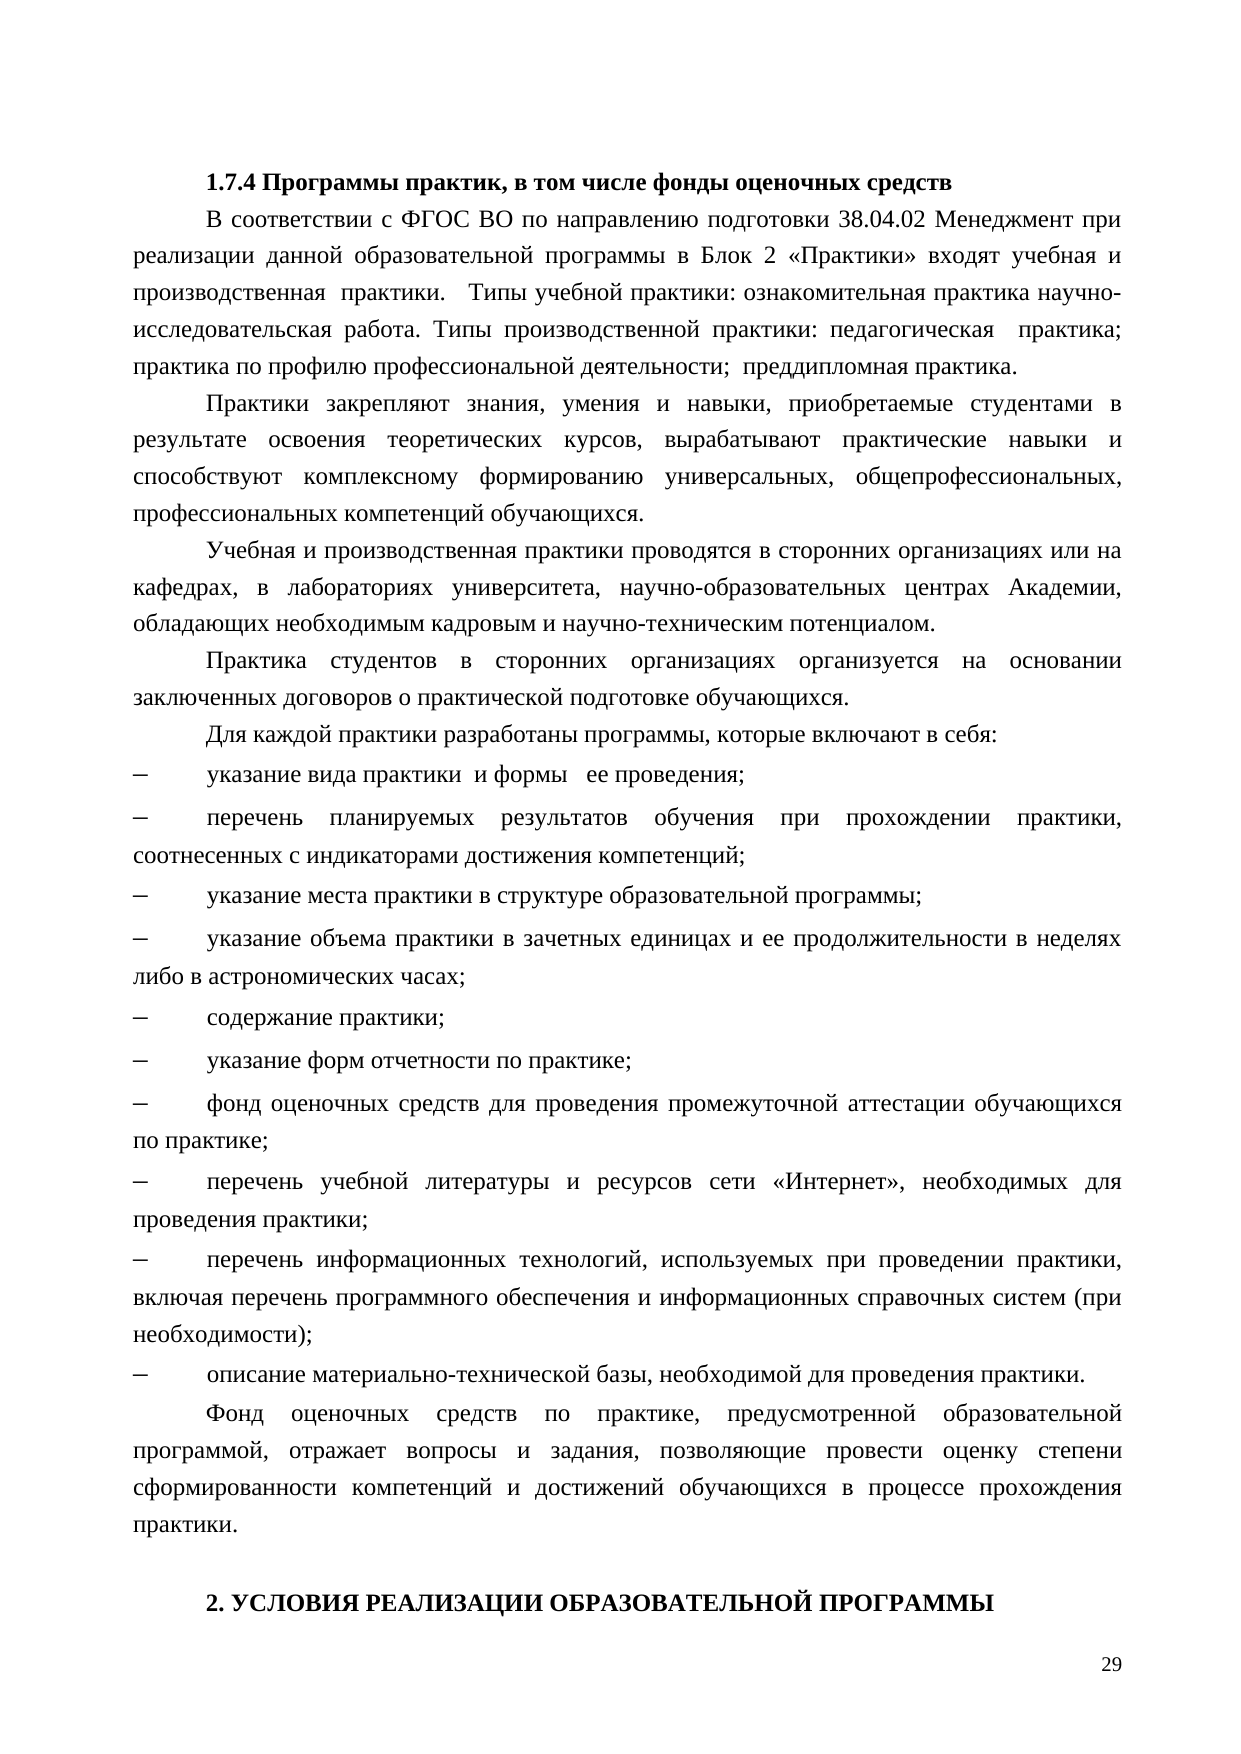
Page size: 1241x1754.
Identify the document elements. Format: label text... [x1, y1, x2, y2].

text Практики закрепляют знания, умения и навыки, приобретаемые студентами в результате освоения теоретических курсов, вырабатывают практические навыки и способствуют комплексному формированию универсальных, общепрофессиональных, профессиональных компетенций обучающихся. [133, 388, 1123, 527]
list содержание практики; [133, 998, 1123, 1031]
list указание места практики в структуре образовательной программы; [133, 877, 1123, 910]
text Для каждой практики разработаны программы, которые включают в себя: [133, 719, 1123, 747]
text 2. УСЛОВИЯ РЕАЛИЗАЦИИ ОБРАЗОВАТЕЛЬНОЙ ПРОГРАММЫ [133, 1588, 1123, 1617]
text Учебная и производственная практики проводятся в сторонних организациях или на кафедрах, в лабораториях университета, научно-образовательных центрах Академии, обладающих необходимым кадровым и научно-техническим потенциалом. [133, 535, 1123, 637]
subtitle 1.7.4 Программы практик, в том числе фонды оценочных средств [133, 167, 1123, 196]
list перечень учебной литературы и ресурсов сети «Интернет», необходимых для проведения практики; [133, 1162, 1123, 1232]
list указание объема практики в зачетных единицах и ее продолжительности в неделях либо в астрономических часах; [133, 919, 1123, 990]
list перечень информационных технологий, используемых при проведении практики, включая перечень программного обеспечения и информационных справочных систем (при необходимости); [133, 1240, 1123, 1347]
text Практика студентов в сторонних организациях организуется на основании заключенных договоров о практической подготовке обучающихся. [133, 645, 1123, 711]
list указание вида практики и формы ее проведения; [133, 755, 1123, 789]
text Фонд оценочных средств по практике, предусмотренной образовательной программой, отражает вопросы и задания, позволяющие провести оценку степени сформированности компетенций и достижений обучающихся в процессе прохождения практики. [133, 1398, 1123, 1537]
list фонд оценочных средств для проведения промежуточной аттестации обучающихся по практике; [133, 1084, 1123, 1154]
text В соответствии с ФГОС ВО по направлению подготовки 38.04.02 Менеджмент при реализации данной образовательной программы в Блок 2 «Практики» входят учебная и производственная практики. Типы учебной практики: ознакомительная практика научно-исследовательская работа. Типы производственной практики: педагогическая практика; практика по профилю профессиональной деятельности; преддипломная практика. [133, 204, 1123, 380]
list перечень планируемых результатов обучения при прохождении практики, соотнесенных с индикаторами достижения компетенций; [133, 798, 1123, 869]
list указание форм отчетности по практике; [133, 1041, 1123, 1074]
list описание материально-технической базы, необходимой для проведения практики. [133, 1356, 1123, 1389]
